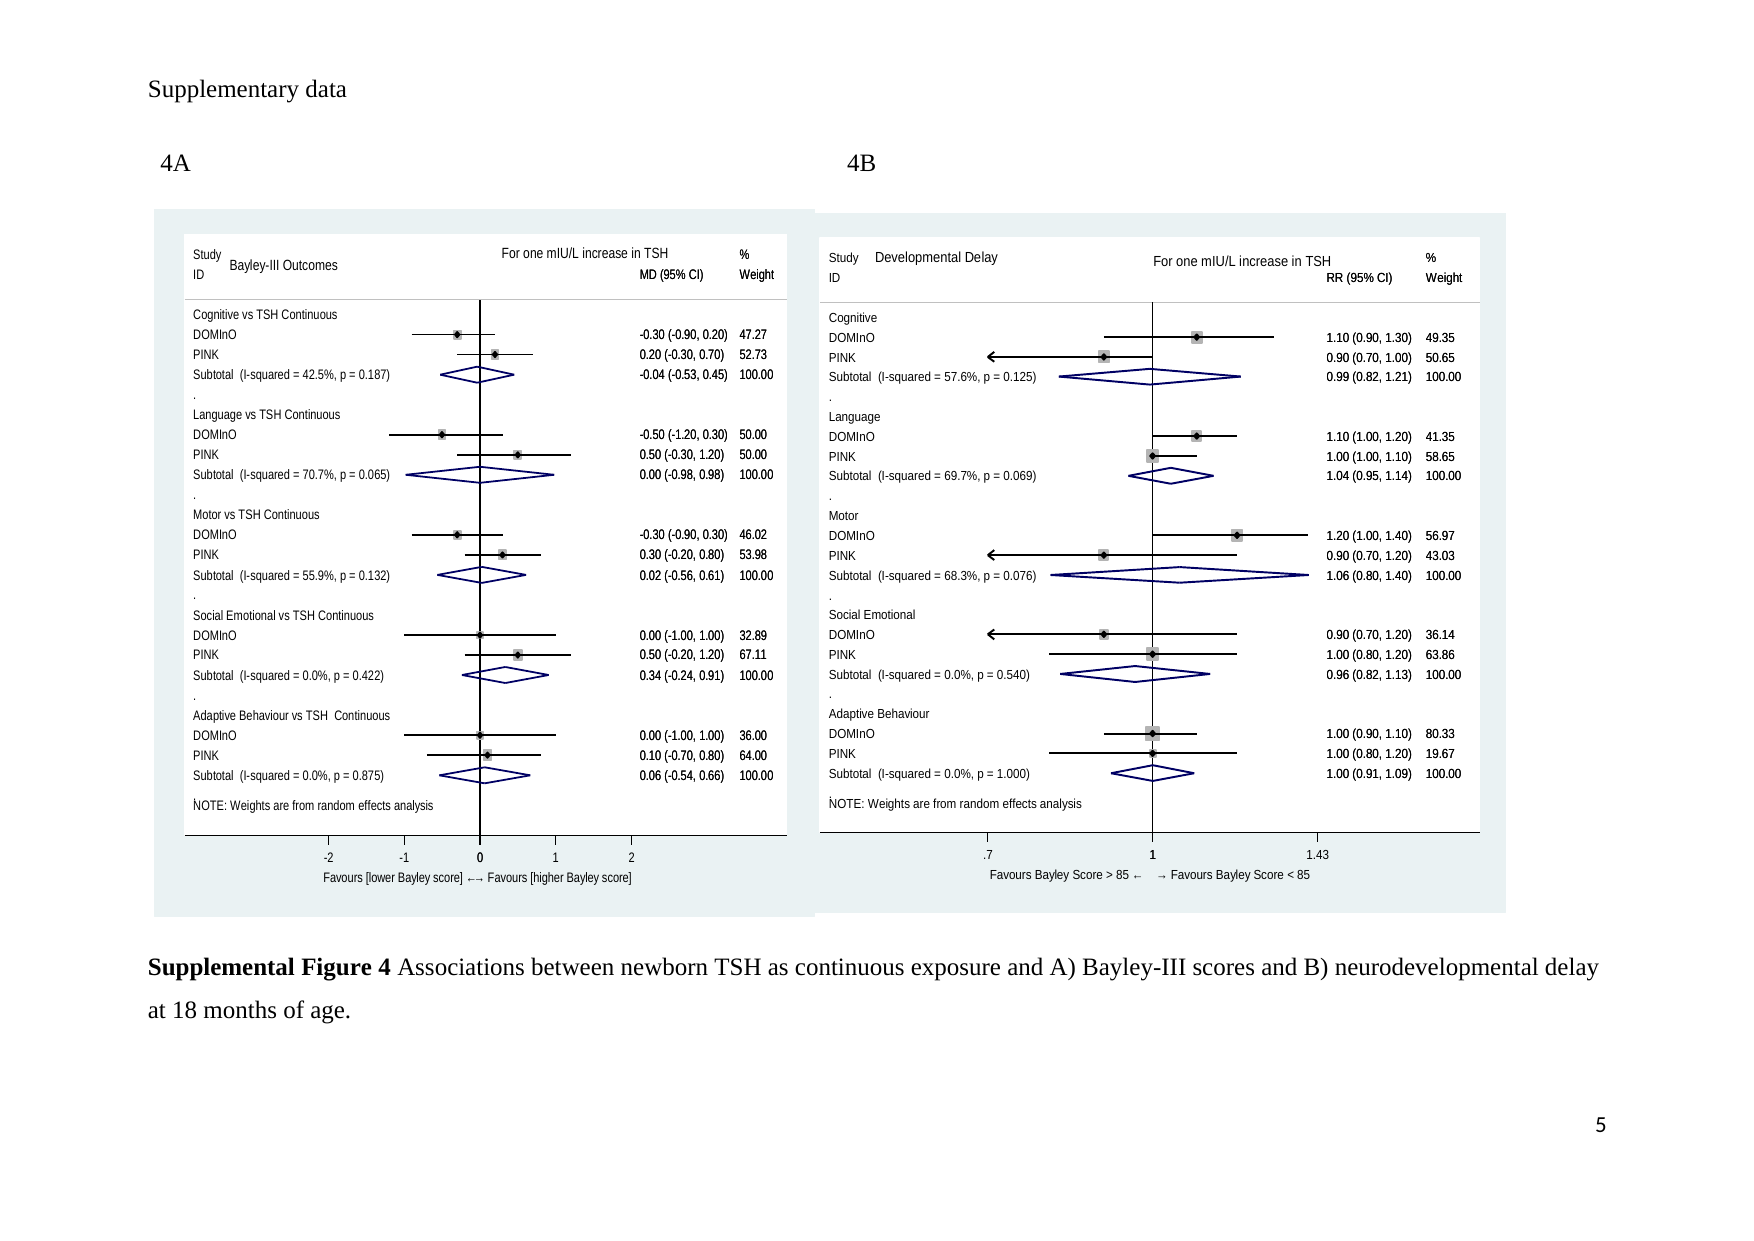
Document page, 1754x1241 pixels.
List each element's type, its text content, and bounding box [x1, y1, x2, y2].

text 4A 4B [148, 148, 1606, 176]
text Supplemental Figure 4 Associations between newborn TSH as continuous exposure and A) Bayley-III scores and B) neurodevelopmental delay at 18 months of age. [148, 202, 1606, 1024]
